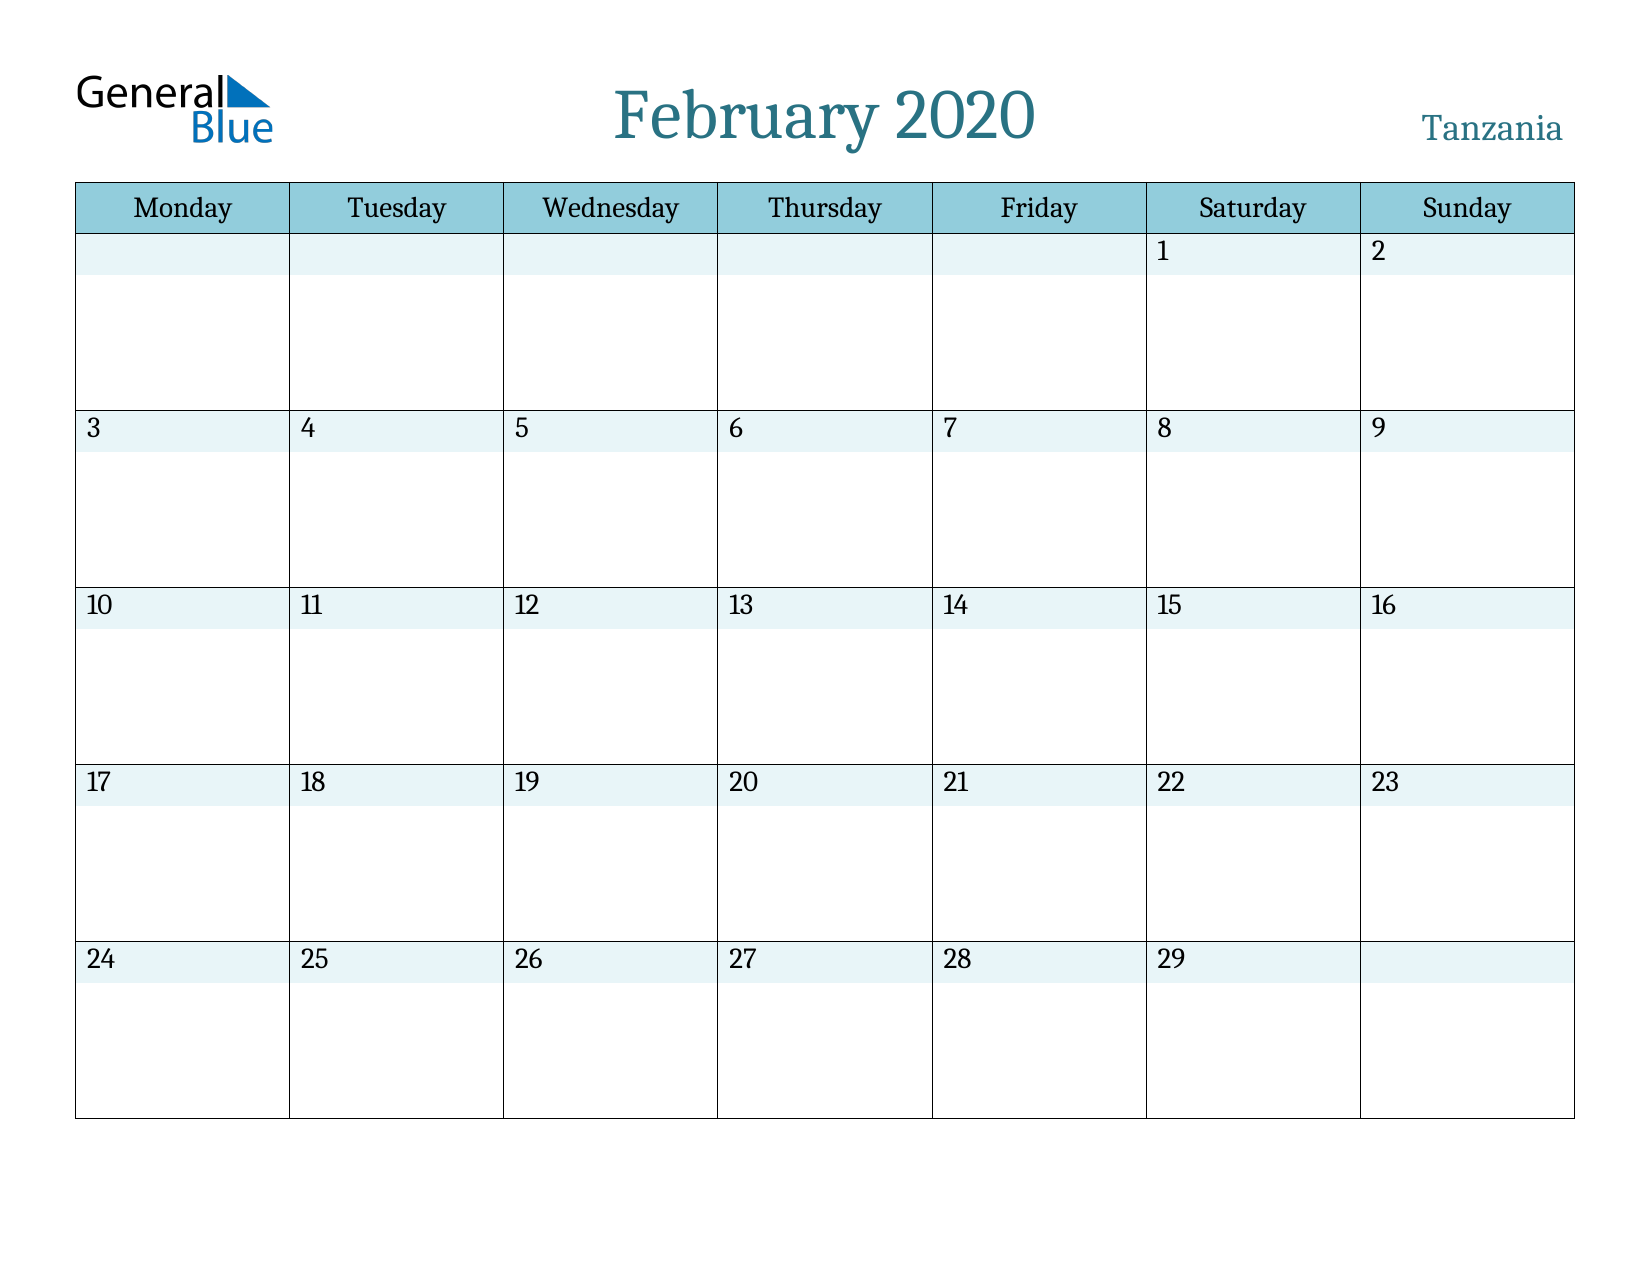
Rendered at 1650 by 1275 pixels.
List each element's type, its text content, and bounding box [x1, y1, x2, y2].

table_cell Wednesday [504, 183, 717, 233]
table_cell [290, 629, 503, 764]
table_cell 11 [290, 588, 503, 629]
table_cell [1361, 983, 1574, 1118]
table_cell [290, 275, 503, 410]
table_cell Monday [76, 183, 289, 233]
table_cell [1147, 806, 1360, 941]
table_cell 9 [1361, 411, 1574, 452]
table_cell [1147, 629, 1360, 764]
table_cell 24 [76, 942, 289, 983]
table_cell [933, 983, 1146, 1118]
table_cell [933, 629, 1146, 764]
table_cell 14 [933, 588, 1146, 629]
table_cell [718, 983, 932, 1118]
table_cell [933, 452, 1146, 587]
table_cell [504, 275, 717, 410]
table_cell 5 [504, 411, 717, 452]
table_cell 6 [718, 411, 932, 452]
table_cell [933, 806, 1146, 941]
table_cell [718, 452, 932, 587]
table_cell [1361, 452, 1574, 587]
table_cell [504, 629, 717, 764]
table_cell 8 [1147, 411, 1360, 452]
table_cell [718, 234, 932, 275]
table_cell 27 [718, 942, 932, 983]
table_cell 29 [1147, 942, 1360, 983]
table_cell [504, 452, 717, 587]
table_cell 2 [1361, 234, 1574, 275]
table_cell 25 [290, 942, 503, 983]
table_cell 20 [718, 765, 932, 806]
table_cell 3 [76, 411, 289, 452]
table_cell [76, 629, 289, 764]
table_cell 1 [1147, 234, 1360, 275]
table_cell 12 [504, 588, 717, 629]
table_cell [1361, 629, 1574, 764]
table_cell Saturday [1147, 183, 1360, 233]
table_cell [290, 452, 503, 587]
table_cell [1147, 983, 1360, 1118]
table_cell [1361, 275, 1574, 410]
table_cell Sunday [1361, 183, 1574, 233]
table_header Tanzania [1146, 75, 1574, 182]
table_cell 10 [76, 588, 289, 629]
table_cell 23 [1361, 765, 1574, 806]
table_cell [718, 629, 932, 764]
table_cell [76, 452, 289, 587]
table_cell [1361, 806, 1574, 941]
table_cell [504, 983, 717, 1118]
table_cell 22 [1147, 765, 1360, 806]
table_cell 7 [933, 411, 1146, 452]
table_cell [290, 234, 503, 275]
table_cell [933, 234, 1146, 275]
table_cell 21 [933, 765, 1146, 806]
table_cell [76, 806, 289, 941]
table_cell 28 [933, 942, 1146, 983]
table_cell [933, 275, 1146, 410]
table_header February 2020 [504, 75, 1146, 182]
table_cell 15 [1147, 588, 1360, 629]
table_cell 19 [504, 765, 717, 806]
table_cell 18 [290, 765, 503, 806]
table_cell [290, 806, 503, 941]
table_cell 26 [504, 942, 717, 983]
table_cell Thursday [718, 183, 932, 233]
table_cell [1361, 942, 1574, 983]
table_cell [290, 983, 503, 1118]
table_cell 13 [718, 588, 932, 629]
table_cell 17 [76, 765, 289, 806]
table_cell Tuesday [290, 183, 503, 233]
table_cell [76, 234, 289, 275]
table_cell [1147, 452, 1360, 587]
table_cell 16 [1361, 588, 1574, 629]
table_cell [504, 806, 717, 941]
table_cell [718, 275, 932, 410]
table_header [76, 75, 503, 182]
picture [77, 75, 273, 143]
table_cell [76, 275, 289, 410]
table_cell [1147, 275, 1360, 410]
table_cell [718, 806, 932, 941]
table_cell [504, 234, 717, 275]
table_cell Friday [933, 183, 1146, 233]
table_cell [76, 983, 289, 1118]
table_cell 4 [290, 411, 503, 452]
